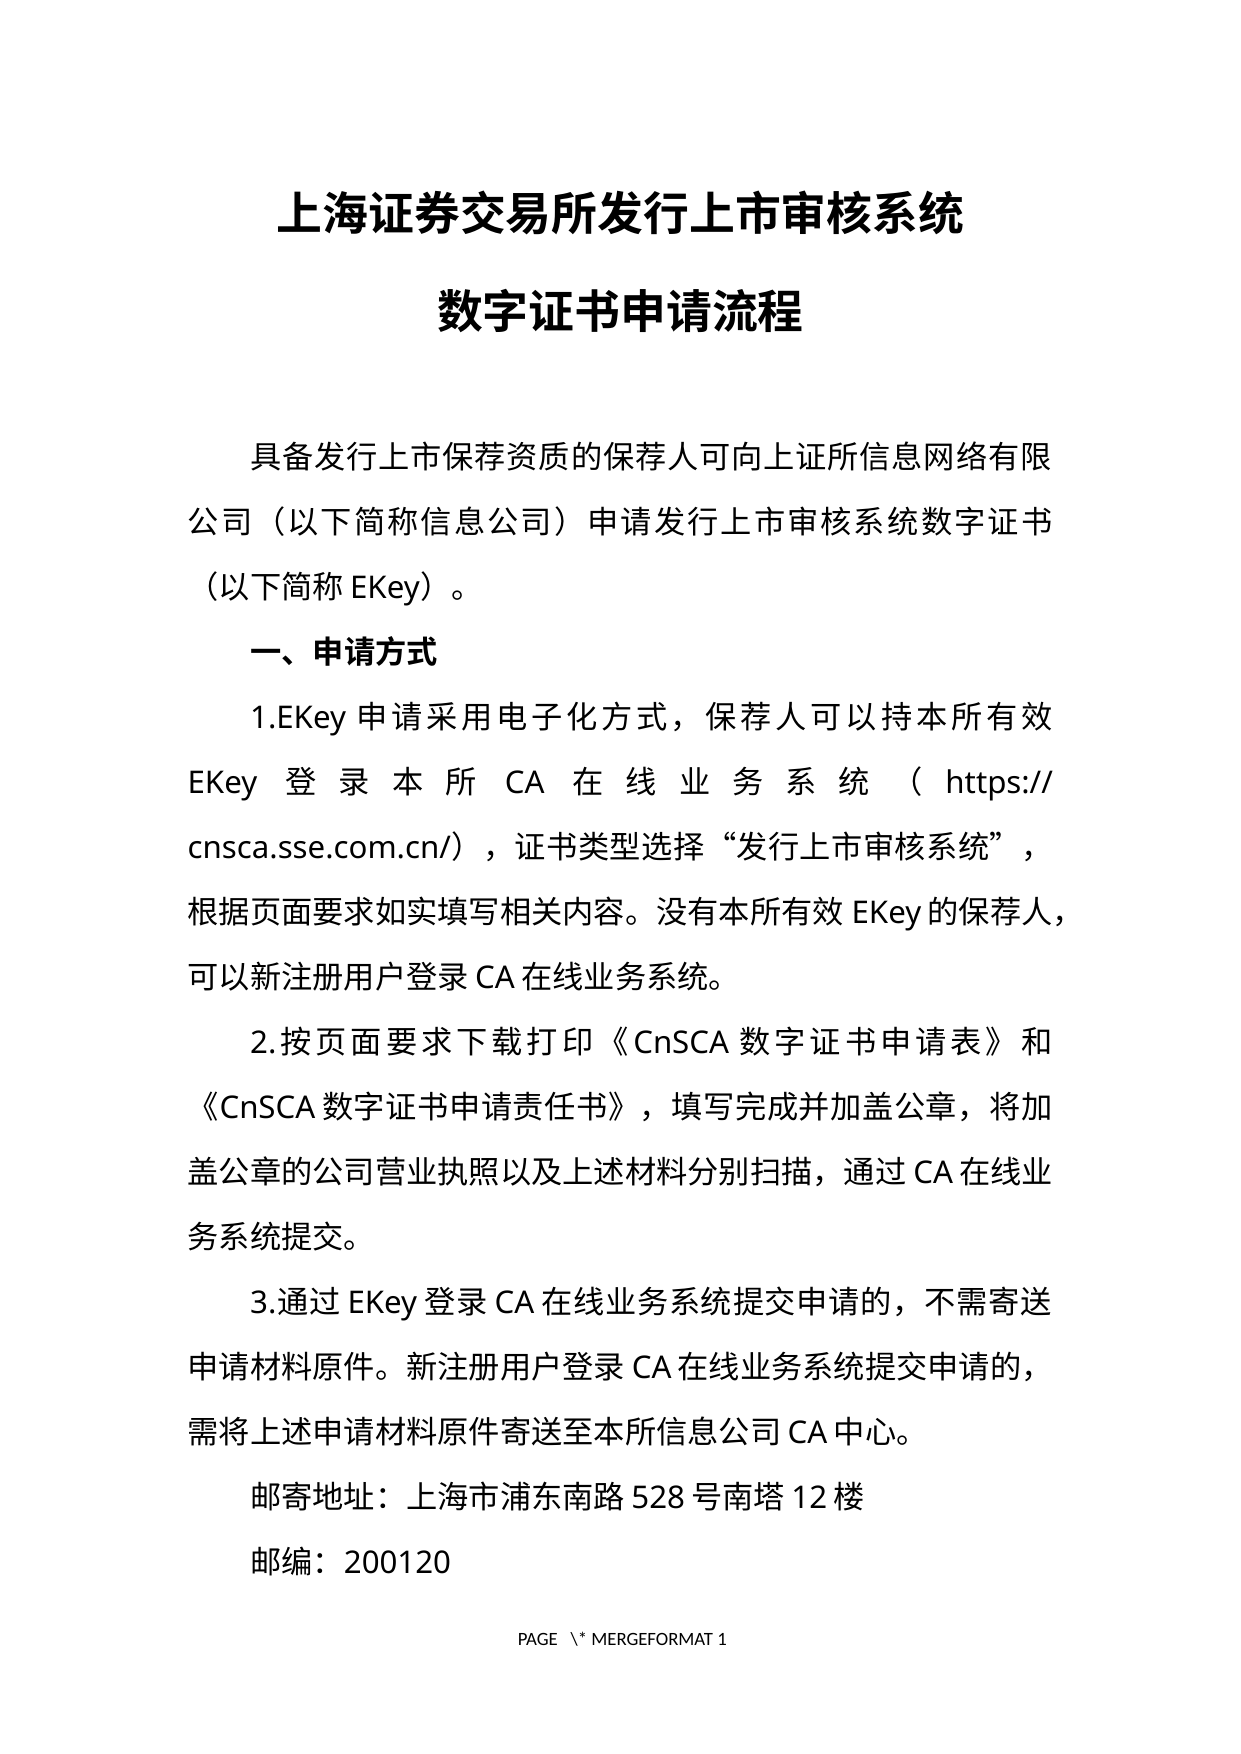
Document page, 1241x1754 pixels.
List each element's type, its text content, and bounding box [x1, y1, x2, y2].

text 2.按页面要求下载打印《CnSCA数字证书申请表》和《CnSCA数字证书申请责任书》，填写完成并加盖公章，将加盖公章的公司营业执照以及上述材料分别扫描，通过CA在线业务系统提交。 [187, 1007, 1053, 1267]
text 1.EKey申请采用电子化方式，保荐人可以持本所有效EKey登录本所CA在线业务系统（https://cnsca.sse.com.cn/），证书类型选择“发行上市审核系统”，根据页面要求如实填写相关内容。没有本所有效EKey的保荐人，可以新注册用户登录CA在线业务系统。 [187, 682, 1053, 1007]
text 邮编：200120 [187, 1527, 1053, 1592]
text 3.通过EKey登录CA在线业务系统提交申请的，不需寄送申请材料原件。新注册用户登录CA在线业务系统提交申请的，需将上述申请材料原件寄送至本所信息公司CA中心。 [187, 1267, 1053, 1462]
text 上海证券交易所发行上市审核系统 [187, 162, 1053, 259]
text 一、申请方式 [187, 617, 1053, 682]
text 具备发行上市保荐资质的保荐人可向上证所信息网络有限公司（以下简称信息公司）申请发行上市审核系统数字证书（以下简称EKey）。 [187, 422, 1053, 617]
text 数字证书申请流程 [187, 259, 1053, 357]
text 邮寄地址：上海市浦东南路528号南塔12楼 [187, 1462, 1053, 1527]
